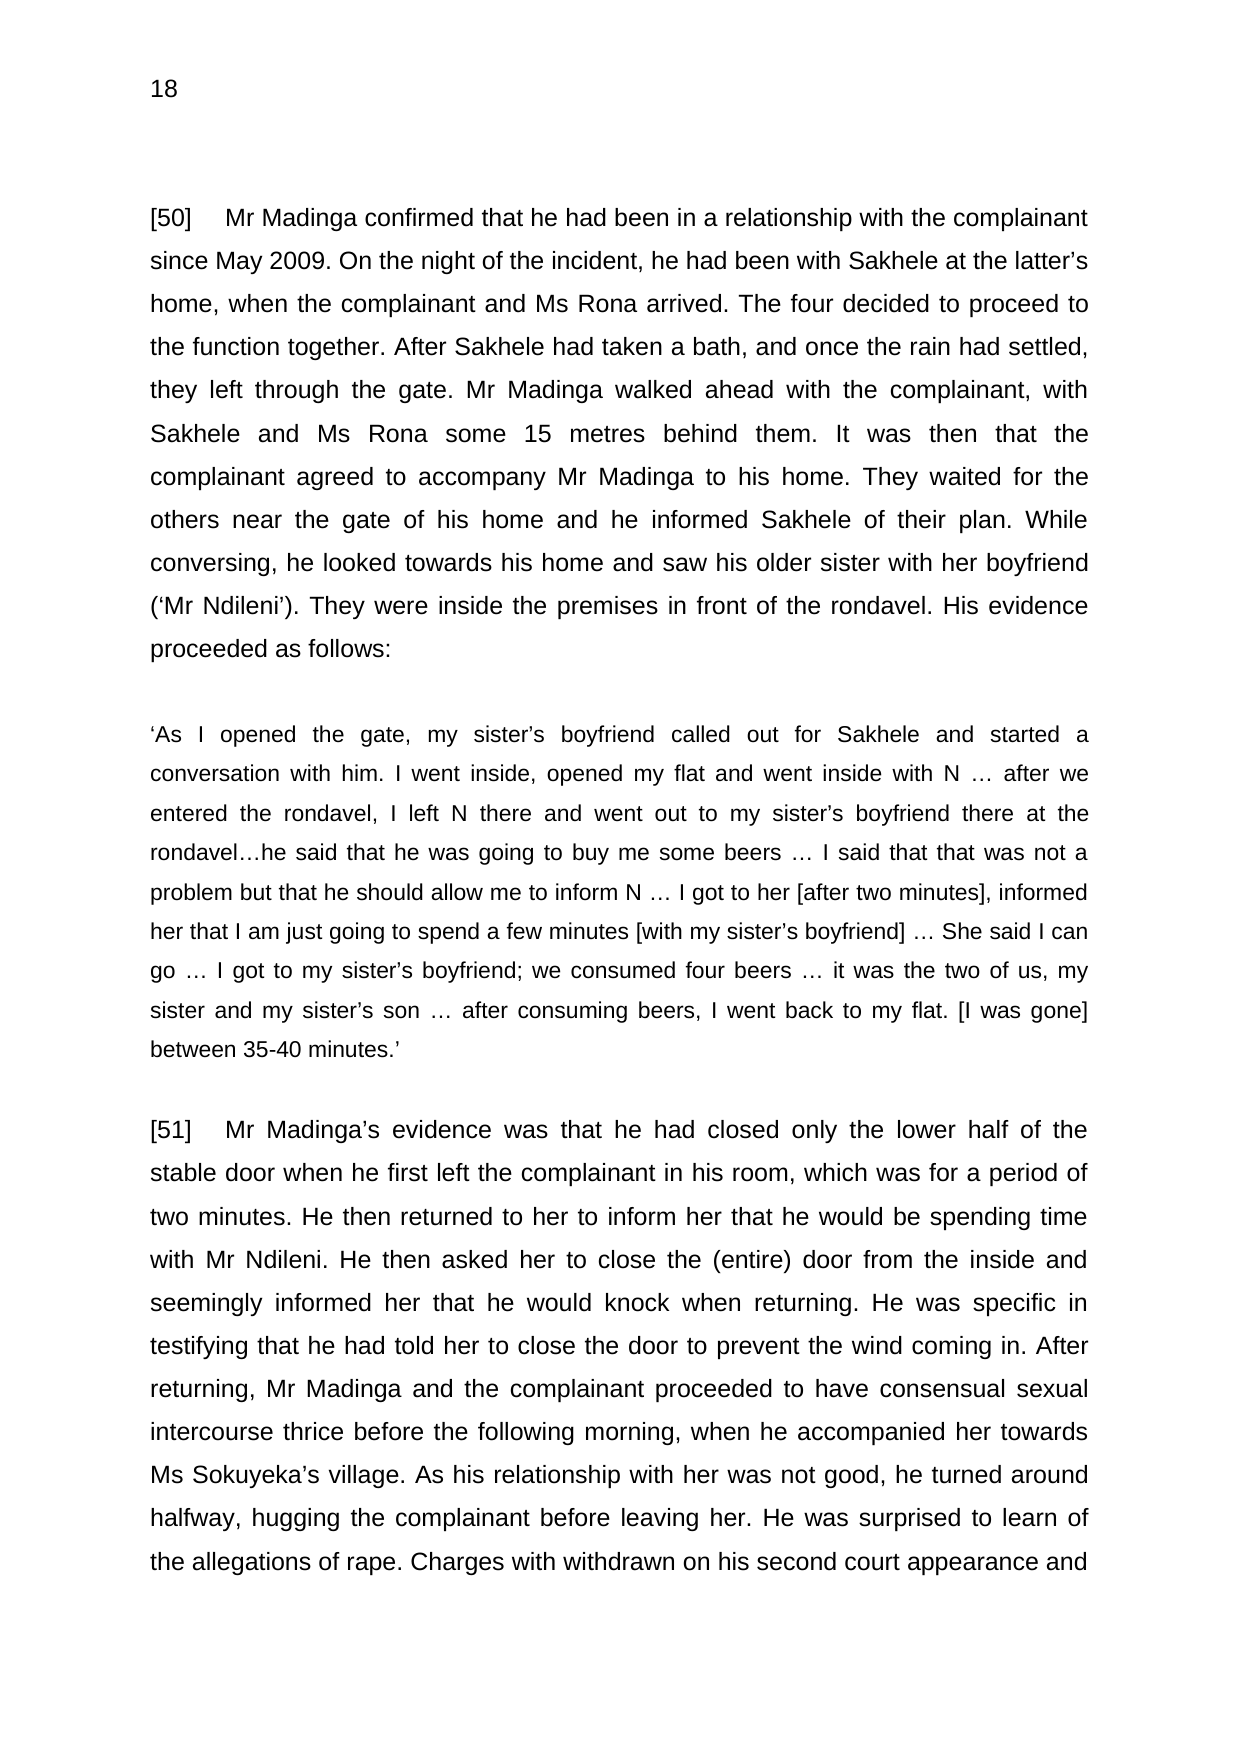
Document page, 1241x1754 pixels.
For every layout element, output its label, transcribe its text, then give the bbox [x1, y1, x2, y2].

text ‘As I opened the gate, my sister’s boyfriend called out for Sakhele and started a conversation with him. I went inside, opened my flat and went inside with N … after we entered the rondavel, I left N there and went out to my sister’s boyfriend there at the rondavel…he said that he was going to buy me some beers … I said that that was not a problem but that he should allow me to inform N … I got to her [after two minutes], informed her that I am just going to spend a few minutes [with my sister’s boyfriend] … She said I can go … I got to my sister’s boyfriend; we consumed four beers … it was the two of us, my sister and my sister’s son … after consuming beers, I went back to my flat. [I was gone] between 35-40 minutes.’ [150, 721, 1090, 1063]
text [50] Mr Madinga confirmed that he had been in a relationship with the complainant since May 2009. On the night of the incident, he had been with Sakhele at the latter’s home, when the complainant and Ms Rona arrived. The four decided to proceed to the function together. After Sakhele had taken a bath, and once the rain had settled, they left through the gate. Mr Madinga walked ahead with the complainant, with Sakhele and Ms Rona some 15 metres behind them. It was then that the complainant agreed to accompany Mr Madinga to his home. They waited for the others near the gate of his home and he informed Sakhele of their plan. While conversing, he looked towards his home and saw his older sister with her boyfriend (‘Mr Ndileni’). They were inside the premises in front of the rondavel. His evidence proceeded as follows: [150, 203, 1090, 663]
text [150, 1115, 1090, 1575]
